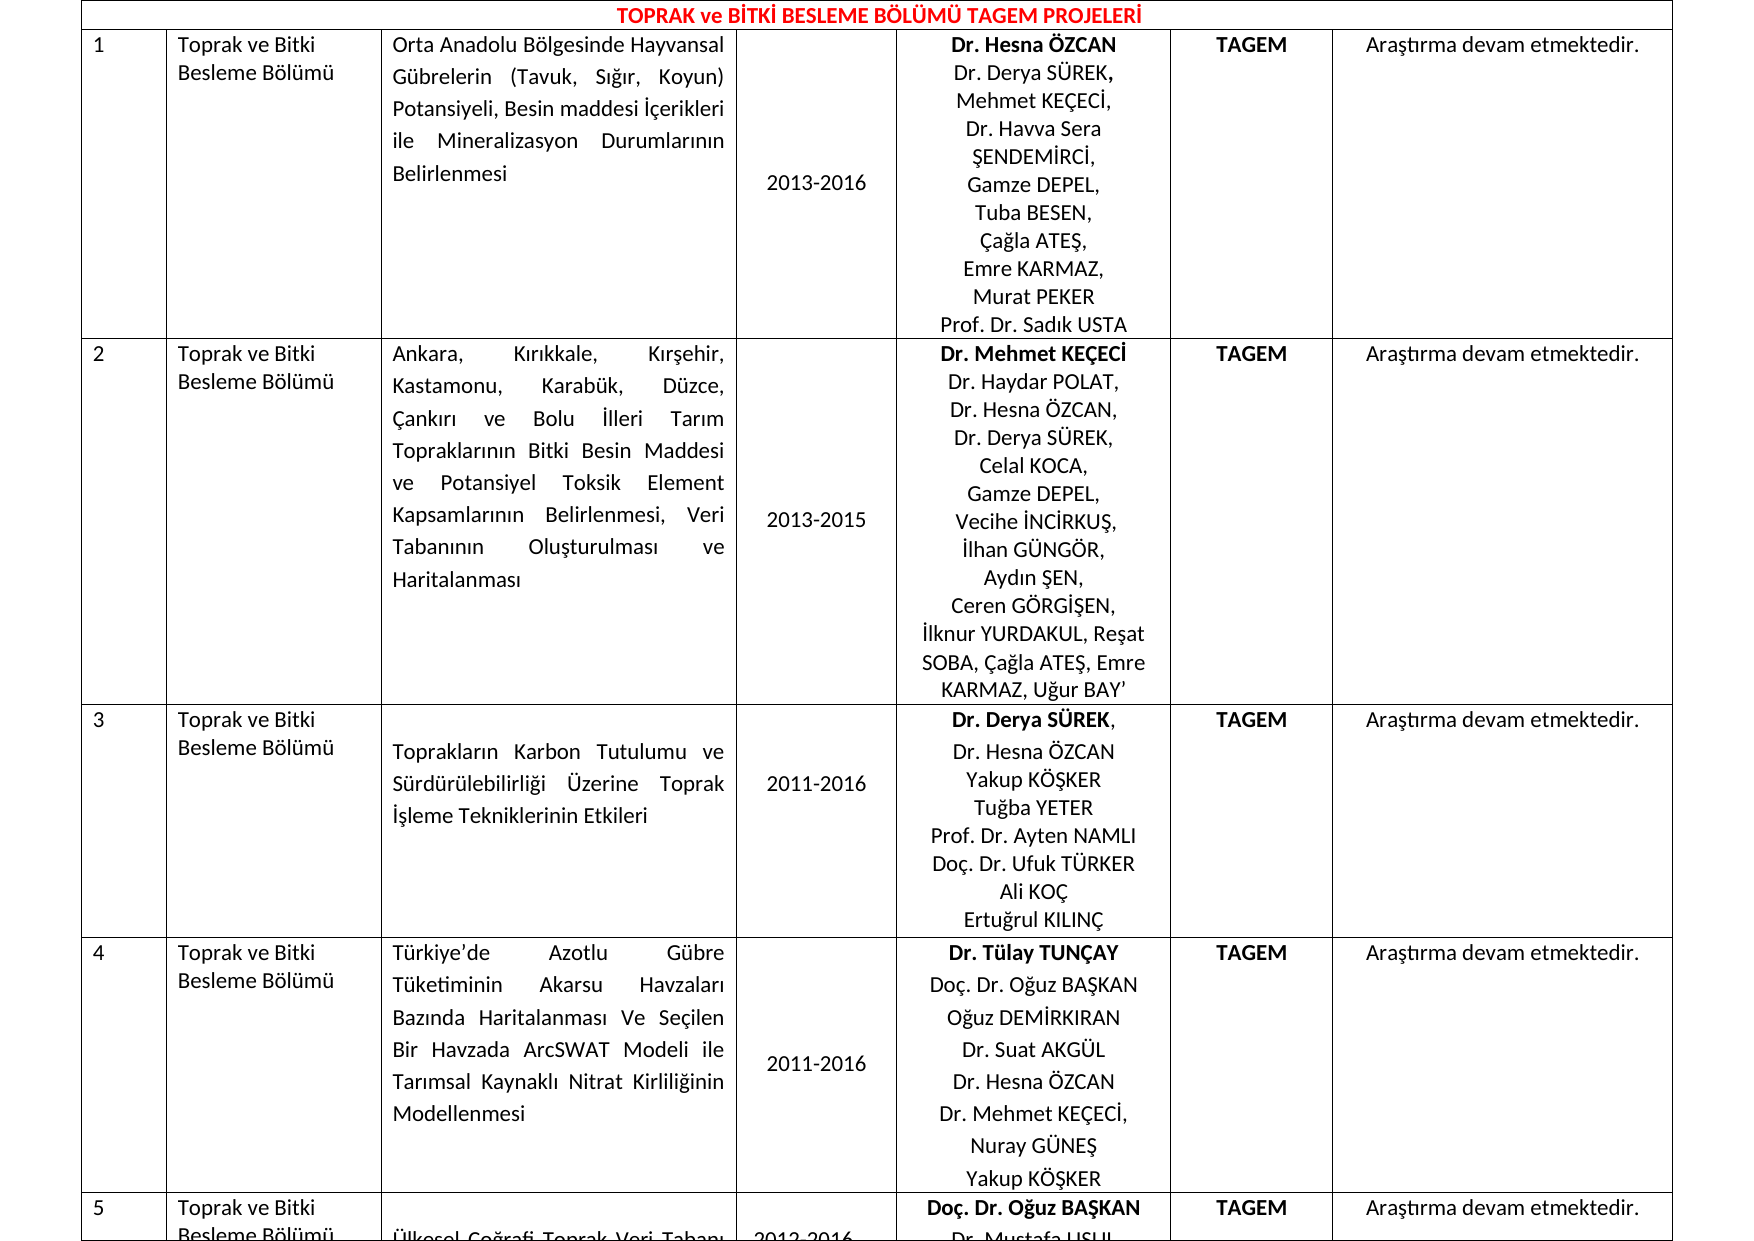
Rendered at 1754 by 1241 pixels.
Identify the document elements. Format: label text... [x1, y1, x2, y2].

table_cell Dr. Hesna ÖZCAN Dr. Derya SÜREK, Mehmet KEÇECİ, Dr. Havva Sera ŞENDEMİRCİ, Gamze DEPEL, Tuba BESEN, Çağla ATEŞ, Emre KARMAZ, Murat PEKER Prof. Dr. Sadık USTA [897, 30, 1170, 338]
table_cell Toprak ve Bitki Besleme Bölümü [167, 705, 381, 937]
table_cell TAGEM [1171, 1193, 1332, 1240]
table_header TOPRAK ve BİTKİ BESLEME BÖLÜMÜ TAGEM PROJELERİ [82, 1, 1672, 29]
table_cell Araştırma devam etmektedir. [1333, 339, 1672, 704]
table_cell 2011-2016 [737, 705, 896, 937]
table_cell Dr. Mehmet KEÇECİ Dr. Haydar POLAT, Dr. Hesna ÖZCAN, Dr. Derya SÜREK, Celal KOCA, Gamze DEPEL, Vecihe İNCİRKUŞ, İlhan GÜNGÖR, Aydın ŞEN, Ceren GÖRGİŞEN, İlknur YURDAKUL, Reşat SOBA, Çağla ATEŞ, Emre KARMAZ, Uğur BAY’ [897, 339, 1170, 704]
table_cell Türkiye’de Azotlu Gübre Tüketiminin Akarsu Havzaları Bazında Haritalanması Ve Seçilen Bir Havzada ArcSWAT Modeli ile Tarımsal Kaynaklı Nitrat Kirliliğinin Modellenmesi [382, 938, 736, 1192]
table_cell 2011-2016 [737, 938, 896, 1192]
table_cell 5 [82, 1193, 166, 1240]
table_cell Dr. Derya SÜREK, Dr. Hesna ÖZCAN Yakup KÖŞKER Tuğba YETER Prof. Dr. Ayten NAMLI Doç. Dr. Ufuk TÜRKER Ali KOÇ Ertuğrul KILINÇ [897, 705, 1170, 937]
table_cell TAGEM [1171, 938, 1332, 1192]
table_cell Toprak ve Bitki Besleme Bölümü [167, 938, 381, 1192]
table_cell 2013-2016 [737, 30, 896, 338]
table_cell 2 [82, 339, 166, 704]
table_cell Toprak ve Bitki Besleme Bölümü [167, 1193, 381, 1240]
table_cell TAGEM [1171, 705, 1332, 937]
table_cell 2012-2016 [737, 1193, 896, 1240]
table_cell 2013-2015 [737, 339, 896, 704]
table_cell Orta Anadolu Bölgesinde Hayvansal Gübrelerin (Tavuk, Sığır, Koyun) Potansiyeli, Besin maddesi İçerikleri ile Mineralizasyon Durumlarının Belirlenmesi [382, 30, 736, 338]
table_cell Toprak ve Bitki Besleme Bölümü [167, 30, 381, 338]
table_cell TAGEM [1171, 339, 1332, 704]
table_cell Araştırma devam etmektedir. [1333, 30, 1672, 338]
table_cell Toprakların Karbon Tutulumu ve Sürdürülebilirliği Üzerine Toprak İşleme Tekniklerinin Etkileri [382, 705, 736, 937]
table_cell Araştırma devam etmektedir. [1333, 705, 1672, 937]
table_cell Ülkesel Coğrafi Toprak Veri Tabanı Oluşturulması, Ankara-Kalecik Örnek Alan Çalışması [382, 1193, 736, 1240]
table_cell Toprak ve Bitki Besleme Bölümü [167, 339, 381, 704]
table_cell 1 [82, 30, 166, 338]
table_cell Araştırma devam etmektedir. [1333, 938, 1672, 1192]
table_cell Dr. Tülay TUNÇAY Doç. Dr. Oğuz BAŞKAN Oğuz DEMİRKIRAN Dr. Suat AKGÜL Dr. Hesna ÖZCAN Dr. Mehmet KEÇECİ, Nuray GÜNEŞ Yakup KÖŞKER [897, 938, 1170, 1192]
table_cell Ankara, Kırıkkale, Kırşehir, Kastamonu, Karabük, Düzce, Çankırı ve Bolu İlleri Tarım Topraklarının Bitki Besin Maddesi ve Potansiyel Toksik Element Kapsamlarının Belirlenmesi, Veri Tabanının Oluşturulması ve Haritalanması [382, 339, 736, 704]
table_cell 4 [82, 938, 166, 1192]
table_cell Doç. Dr. Oğuz BAŞKAN Dr. Mustafa USUL Hicrettin CEBEL, Dr. Mehmet KEÇECİ, Dr. Tülay TUNÇAY Prof.Dr.Orhan DENGİZ Fikret SAYGIN [897, 1193, 1170, 1240]
table_cell TAGEM [1171, 30, 1332, 338]
table_cell Araştırma devam etmektedir. [1333, 1193, 1672, 1240]
table_cell 3 [82, 705, 166, 937]
